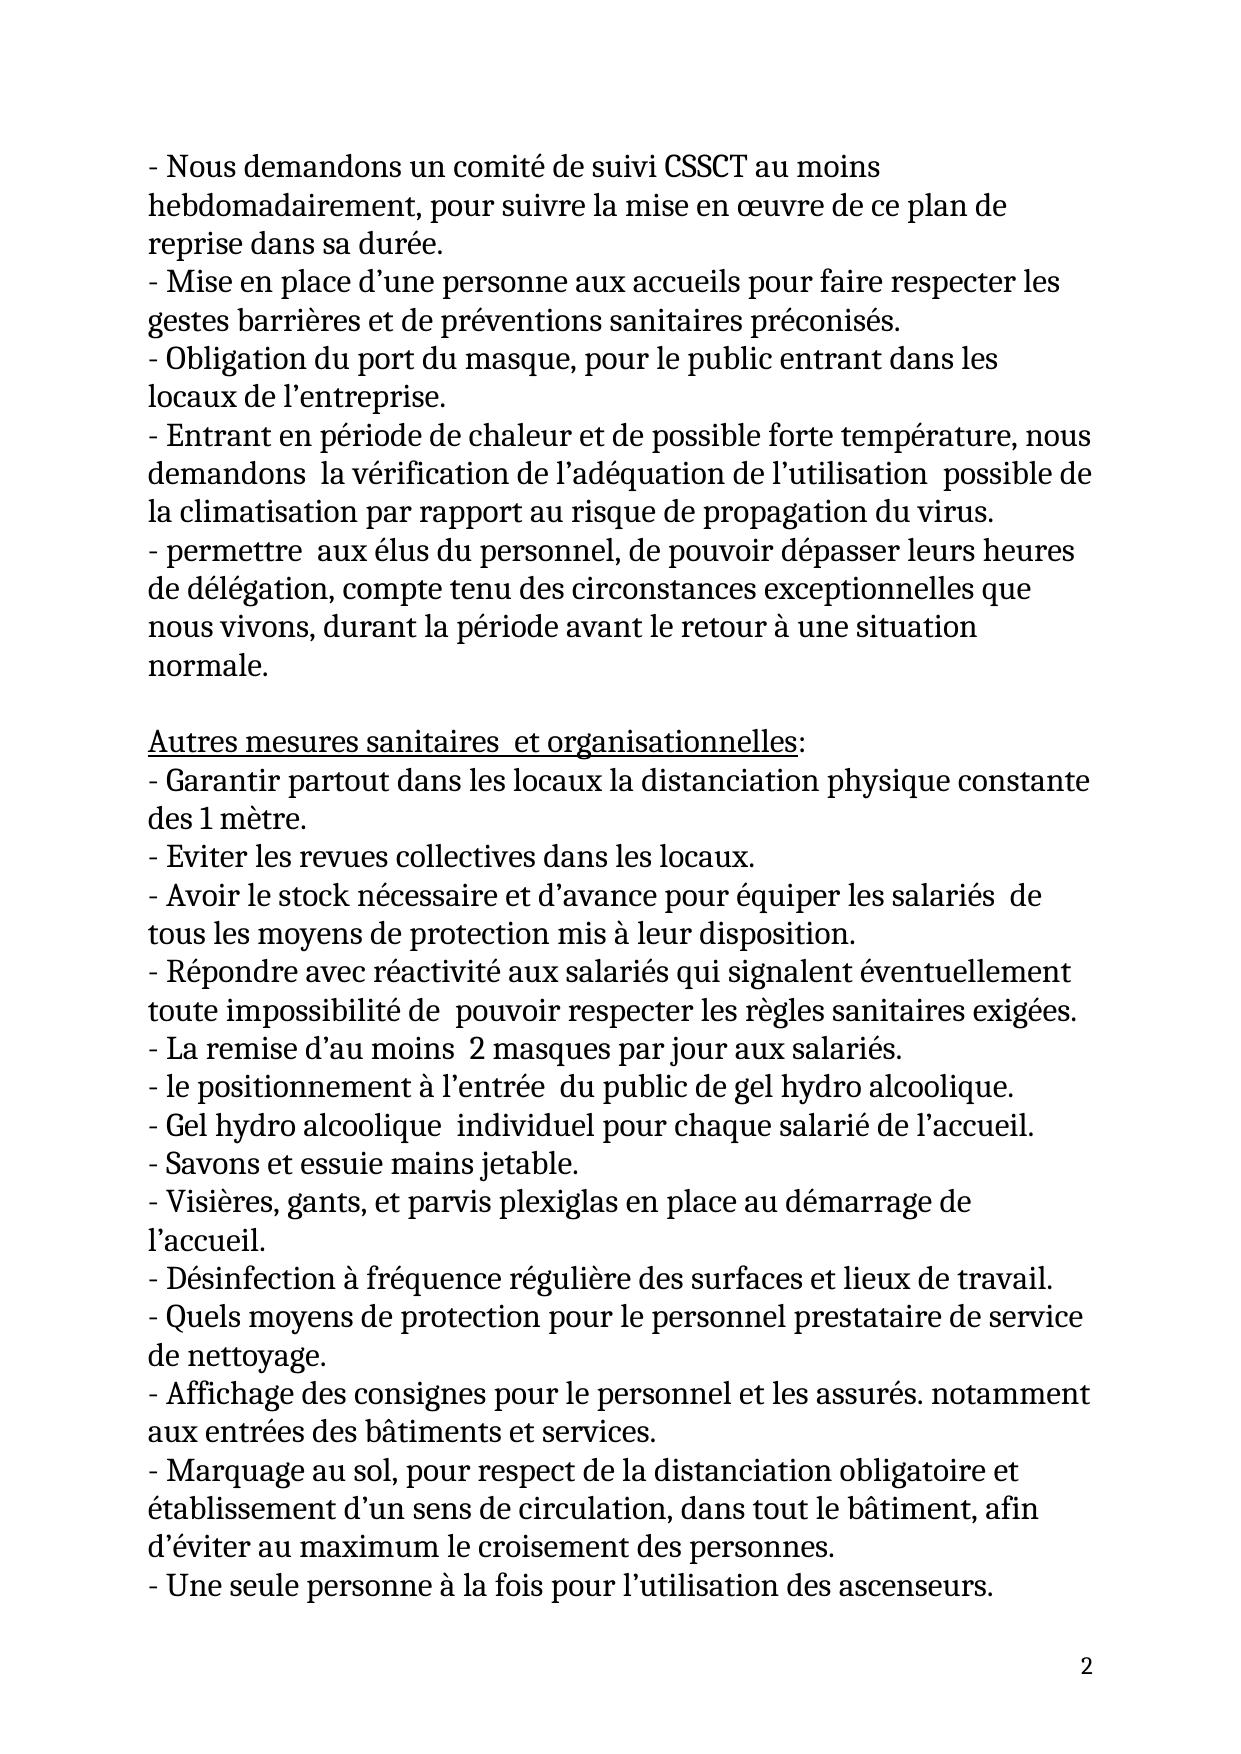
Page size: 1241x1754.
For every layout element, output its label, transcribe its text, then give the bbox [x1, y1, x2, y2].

text - Entrant en période de chaleur et de possible forte température, nous demandons la vérification de l’adéquation de l’utilisation possible de la climatisation par rapport au risque de propagation du virus. [148, 416, 1093, 531]
text - Obligation du port du masque, pour le public entrant dans les locaux de l’entreprise. [148, 339, 1093, 416]
text - Marquage au sol, pour respect de la distanciation obligatoire et établissement d’un sens de circulation, dans tout le bâtiment, afin d’éviter au maximum le croisement des personnes. [148, 1451, 1093, 1566]
text - La remise d’au moins 2 masques par jour aux salariés. [148, 1029, 1093, 1068]
text - Répondre avec réactivité aux salariés qui signalent éventuellement toute impossibilité de pouvoir respecter les règles sanitaires exigées. [148, 953, 1093, 1029]
text - le positionnement à l’entrée du public de gel hydro alcoolique. [148, 1068, 1093, 1106]
text - Avoir le stock nécessaire et d’avance pour équiper les salariés de tous les moyens de protection mis à leur disposition. [148, 876, 1093, 953]
text - Quels moyens de protection pour le personnel prestataire de service de nettoyage. [148, 1298, 1093, 1374]
text - Eviter les revues collectives dans les locaux. [148, 838, 1093, 876]
text - Nous demandons un comité de suivi CSSCT au moins hebdomadairement, pour suivre la mise en œuvre de ce plan de reprise dans sa durée. [148, 148, 1093, 263]
text Autres mesures sanitaires et organisationnelles: [148, 723, 1093, 761]
text - Visières, gants, et parvis plexiglas en place au démarrage de l’accueil. [148, 1183, 1093, 1259]
text - Désinfection à fréquence régulière des surfaces et lieux de travail. [148, 1259, 1093, 1298]
text - permettre aux élus du personnel, de pouvoir dépasser leurs heures de délégation, compte tenu des circonstances exceptionnelles que nous vivons, durant la période avant le retour à une situation normale. [148, 531, 1093, 684]
text - Une seule personne à la fois pour l’utilisation des ascenseurs. [148, 1566, 1093, 1604]
text - Garantir partout dans les locaux la distanciation physique constante des 1 mètre. [148, 761, 1093, 838]
text - Savons et essuie mains jetable. [148, 1144, 1093, 1183]
text - Gel hydro alcoolique individuel pour chaque salarié de l’accueil. [148, 1106, 1093, 1144]
text - Affichage des consignes pour le personnel et les assurés. notamment aux entrées des bâtiments et services. [148, 1374, 1093, 1451]
text - Mise en place d’une personne aux accueils pour faire respecter les gestes barrières et de préventions sanitaires préconisés. [148, 263, 1093, 339]
